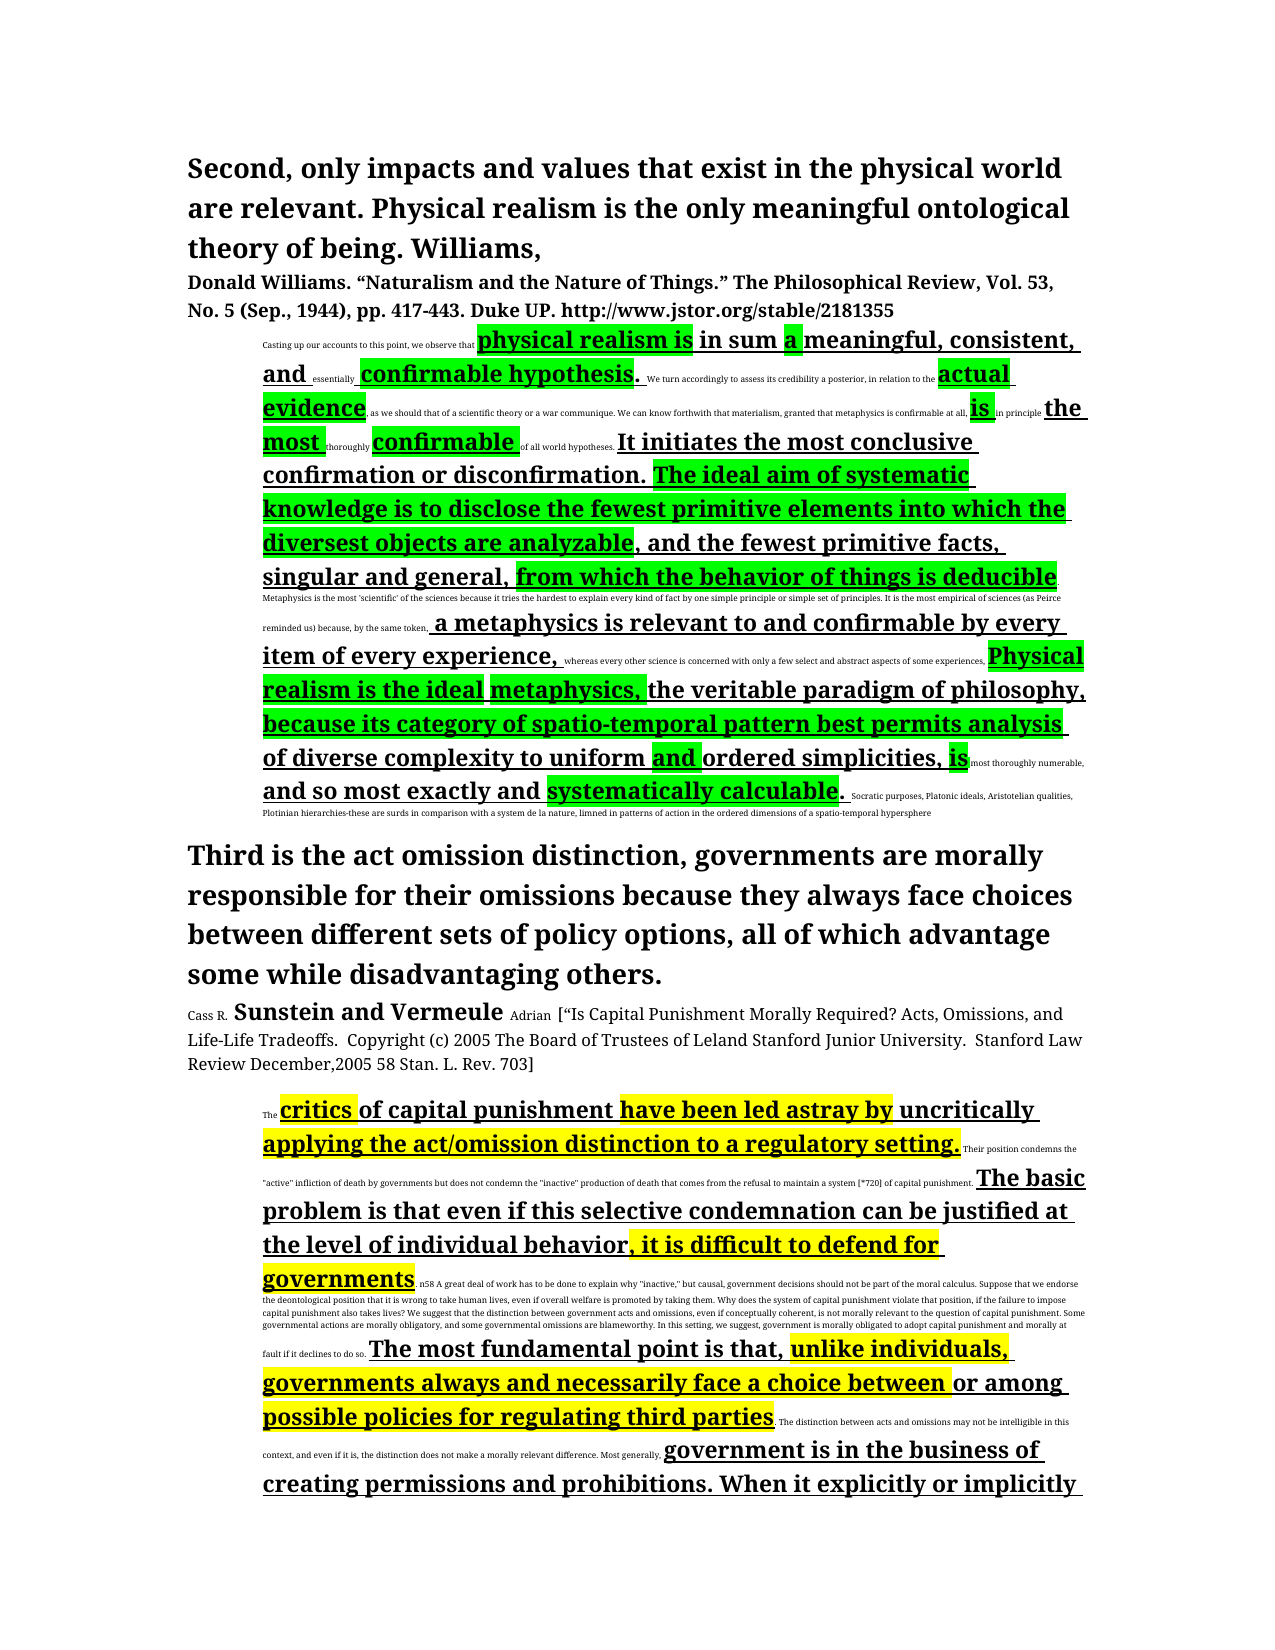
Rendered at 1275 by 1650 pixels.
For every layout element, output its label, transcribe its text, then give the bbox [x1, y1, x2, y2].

text Casting up our accounts to this point, we observe that physical realism is in sum a meaningful, consistent, and essentially confirmable hypothesis. We turn accordingly to assess its credibility a posterior, in relation to the actual evidence, as we should that of a scientific theory or a war communique. We can know forthwith that materialism, granted that metaphysics is confirmable at all, is in principle the most thoroughly confirmable of all world hypotheses. It initiates the most conclusive confirmation or disconfirmation. The ideal aim of systematic knowledge is to disclose the fewest primitive elements into which the diversest objects are analyzable, and the fewest primitive facts, singular and general, from which the behavior of things is deducible. Metaphysics is the most 'scientific' of the sciences because it tries the hardest to explain every kind of fact by one simple principle or simple set of principles. It is the most empirical of sciences (as Peirce reminded us) because, by the same token, a metaphysics is relevant to and confirmable by every item of every experience, whereas every other science is concerned with only a few select and abstract aspects of some experiences, Physical realism is the ideal metaphysics, the veritable paradigm of philosophy, because its category of spatio-temporal pattern best permits analysis of diverse complexity to uniform and ordered simplicities, is most thoroughly numerable, and so most exactly and systematically calculable. Socratic purposes, Platonic ideals, Aristotelian qualities, Plotinian hierarchies-these are surds in comparison with a system de la nature, limned in patterns of action in the ordered dimensions of a spatio-temporal hypersphere [262, 324, 1087, 819]
subtitle Third is the act omission distinction, governments are morally responsible for their omissions because they always face choices between different sets of policy options, all of which advantage some while disadvantaging others. [187, 836, 1087, 992]
text Cass R. Sunstein and Vermeule Adrian [“Is Capital Punishment Morally Required? Acts, Omissions, and Life-Life Tradeoffs. Copyright (c) 2005 The Board of Trustees of Leland Stanford Junior University. Stanford Law Review December,2005 58 Stan. L. Rev. 703] [187, 995, 1087, 1076]
subtitle Second, only impacts and values that exist in the physical world are relevant. Physical realism is the only meaningful ontological theory of being. Williams, [187, 150, 1087, 266]
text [262, 1094, 1087, 1499]
text Donald Williams. “Naturalism and the Nature of Things.” The Philosophical Review, Vol. 53, No. 5 (Sep., 1944), pp. 417-443. Duke UP. http://www.jstor.org/stable/2181355 [187, 269, 1087, 322]
